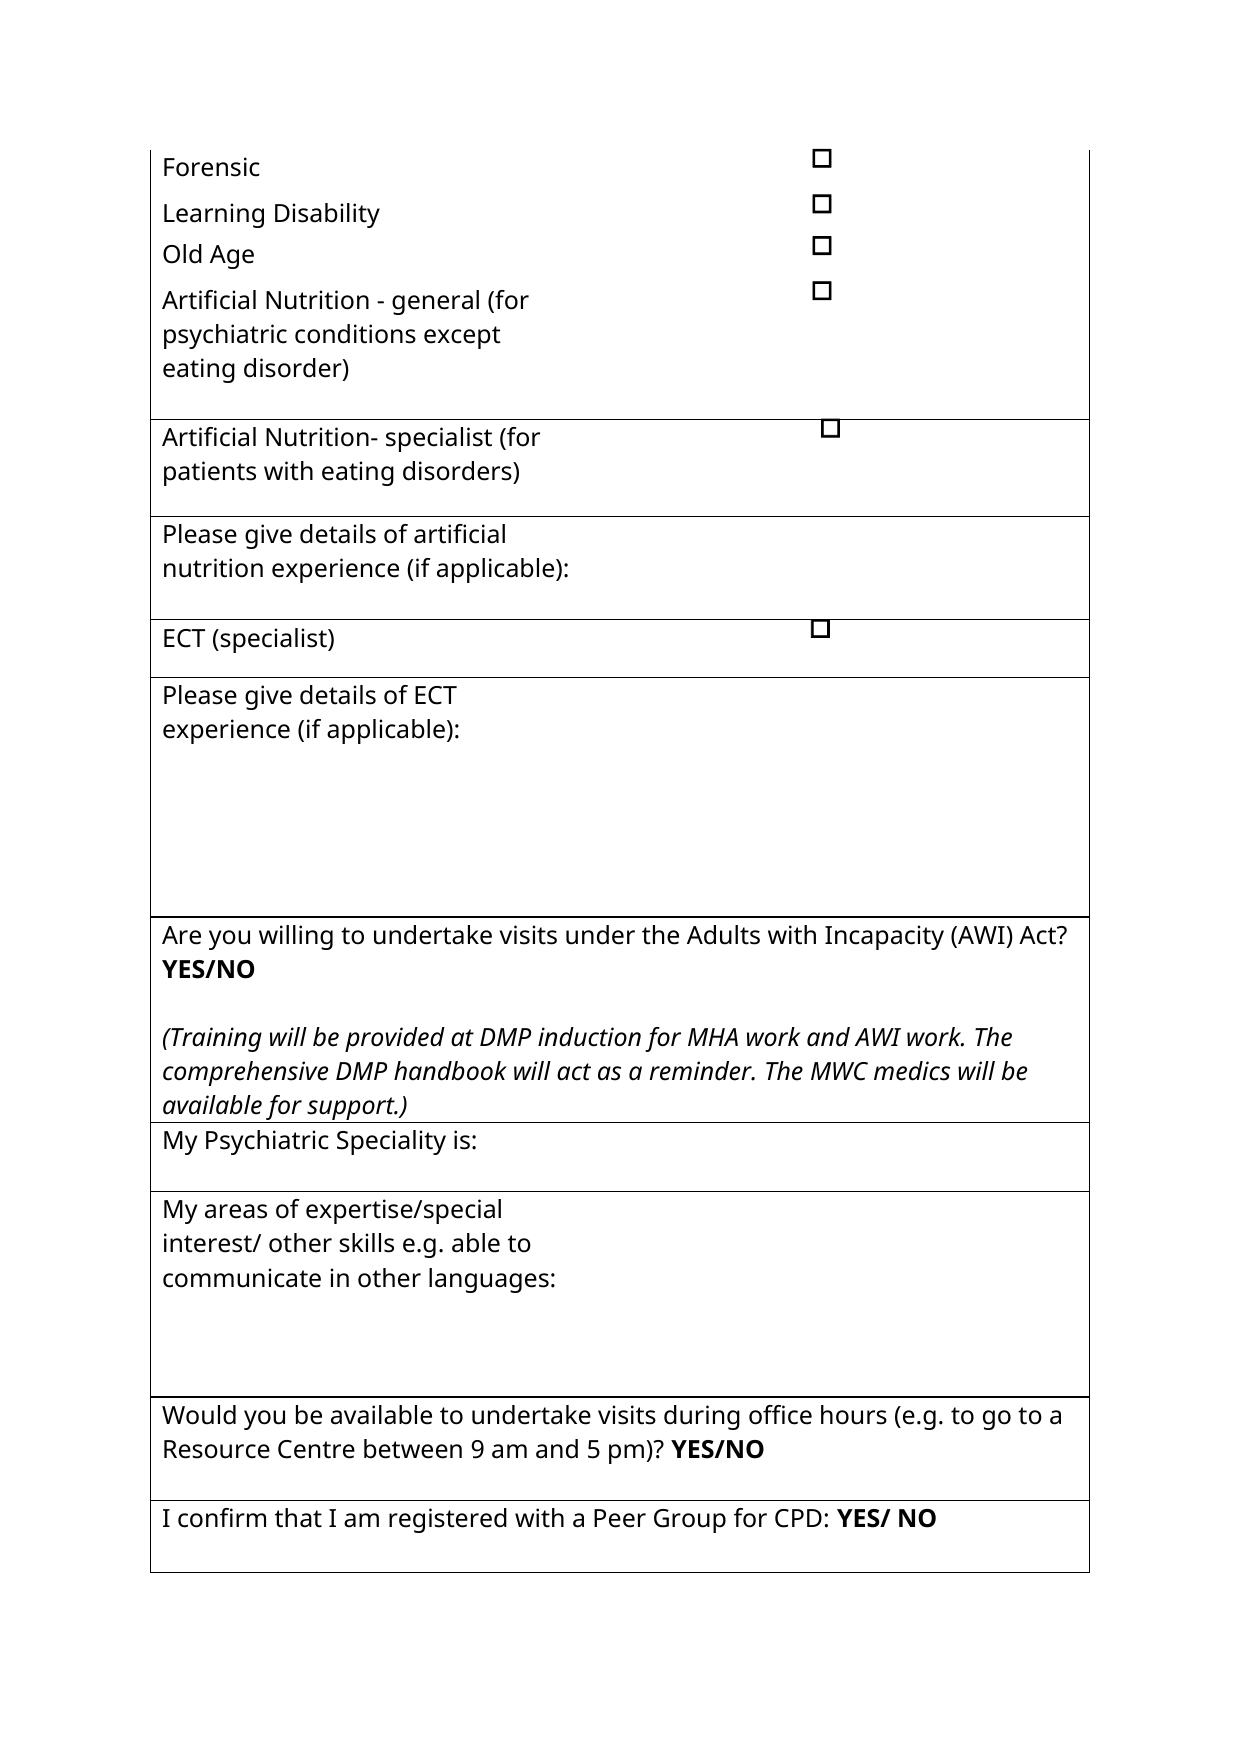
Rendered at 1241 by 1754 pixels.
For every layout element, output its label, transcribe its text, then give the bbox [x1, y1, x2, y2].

table_cell [554, 237, 1089, 282]
table_cell [596, 620, 1089, 677]
table_cell I confirm that I am registered with a Peer Group for CPD: YES/ NO [151, 1501, 1089, 1572]
table_cell [554, 283, 1089, 419]
table_cell [596, 678, 1089, 916]
table_cell Please give details of ECT experience (if applicable): [151, 678, 596, 916]
table_cell [596, 1192, 1089, 1396]
table_cell Are you willing to undertake visits under the Adults with Incapacity (AWI) Act? YES/NO (Training will be provided at DMP induction for MHA work and AWI work. The comprehensive DMP handbook will act as a reminder. The MWC medics will be available for support.) [151, 918, 1089, 1122]
table_cell Artificial Nutrition- specialist (for patients with eating disorders) [151, 420, 596, 516]
table_cell Old Age [151, 237, 553, 282]
table_cell Forensic [151, 150, 553, 196]
table_cell ECT (specialist) [151, 620, 596, 677]
table_cell [596, 517, 1089, 619]
table_cell [554, 196, 1089, 237]
table_cell My areas of expertise/special interest/ other skills e.g. able to communicate in other languages: [151, 1192, 596, 1396]
table_cell Would you be available to undertake visits during office hours (e.g. to go to a Resource Centre between 9 am and 5 pm)? YES/NO [151, 1398, 1089, 1500]
table_cell Please give details of artificial nutrition experience (if applicable): [151, 517, 596, 619]
table_cell My Psychiatric Speciality is: [151, 1123, 596, 1191]
table_cell [596, 420, 1089, 516]
table_cell Learning Disability [151, 196, 553, 237]
table_cell [554, 150, 1089, 196]
table_cell Artificial Nutrition - general (for psychiatric conditions except eating disorder) [151, 283, 553, 419]
table_cell [596, 1123, 1089, 1191]
